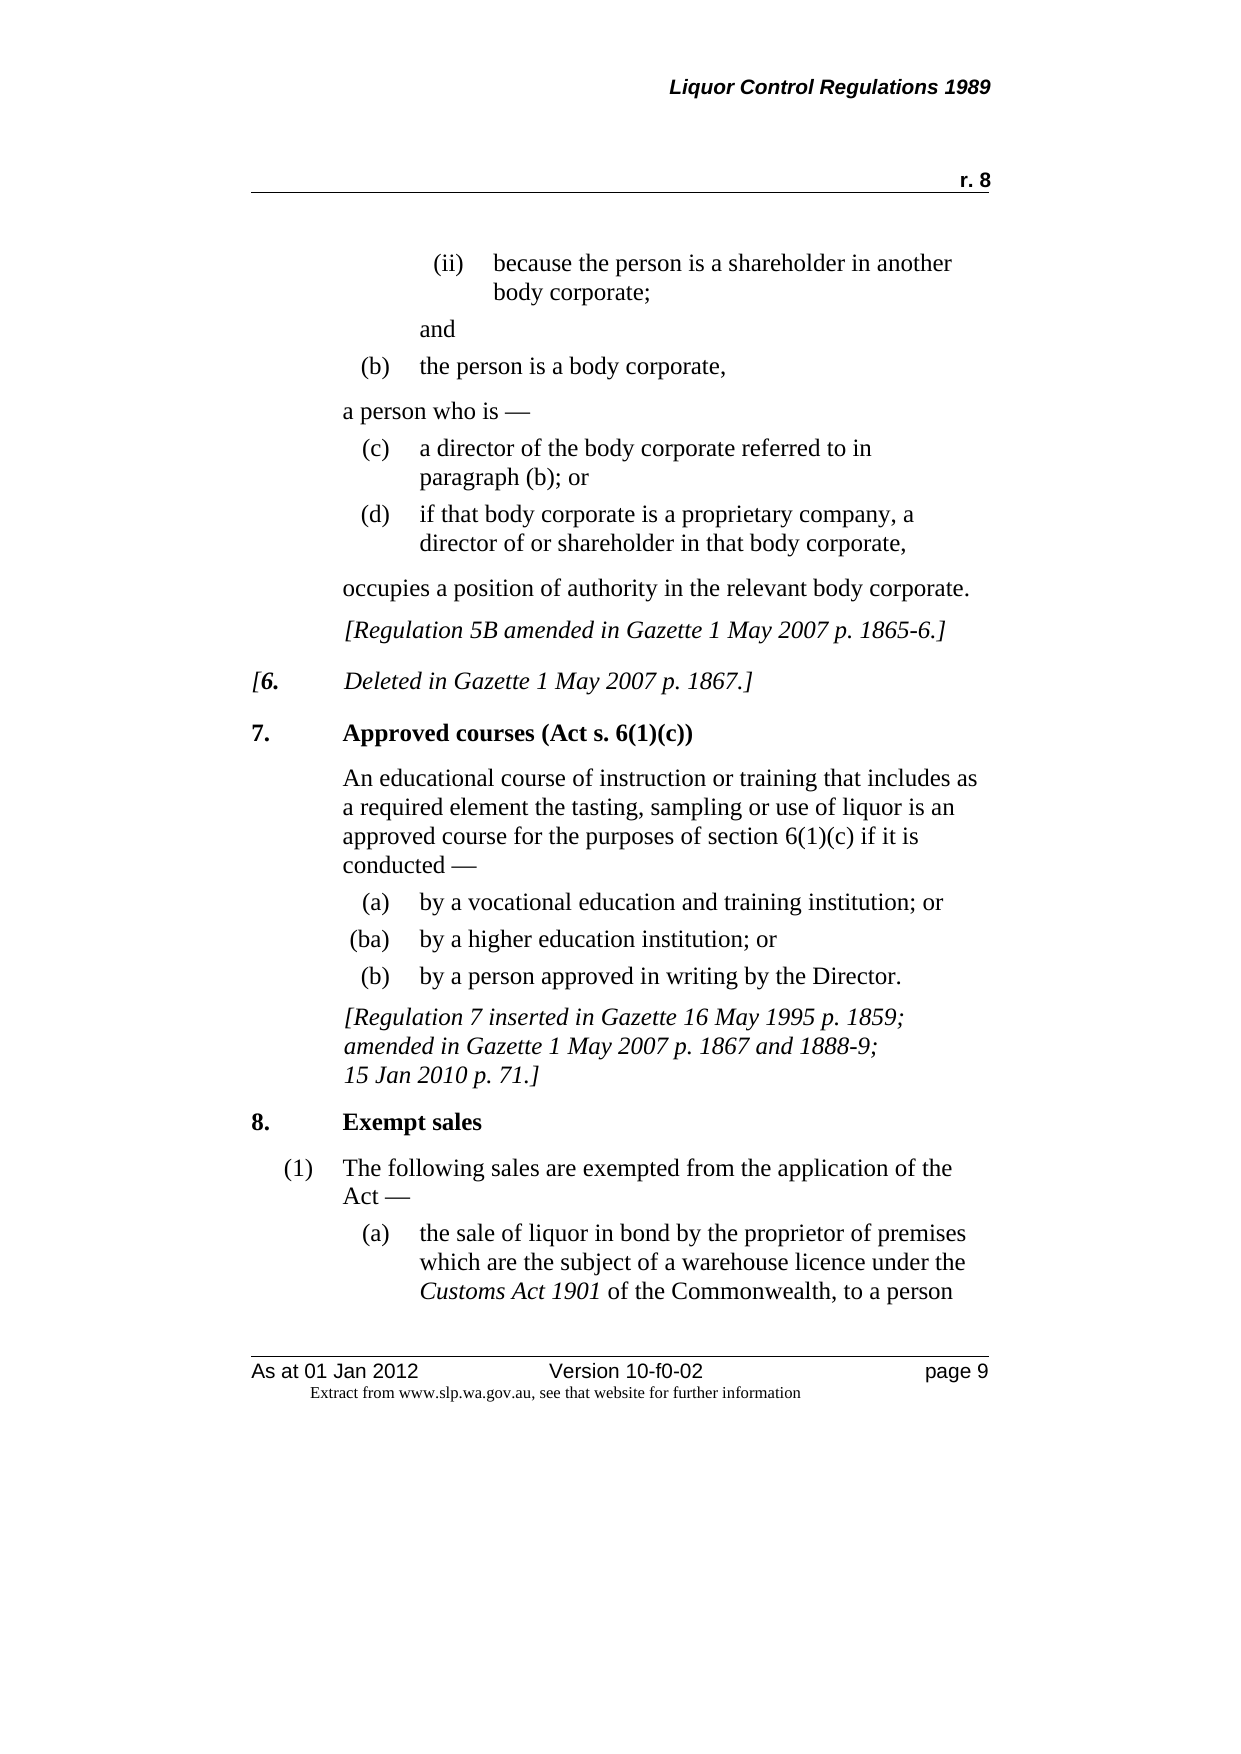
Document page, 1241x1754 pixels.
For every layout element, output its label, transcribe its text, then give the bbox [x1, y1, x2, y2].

text (a) by a vocational education and training institution; or [251, 887, 989, 916]
text (1) The following sales are exempted from the application of the Act — [251, 1153, 989, 1210]
text (ba) by a higher education institution; or [251, 924, 989, 953]
subtitle 8. Exempt sales [251, 1107, 989, 1136]
text [Regulation 5B amended in Gazette 1 May 2007 p. 1865-6.] [251, 615, 989, 643]
text (b) the person is a body corporate, [251, 351, 989, 380]
text [6. Deleted in Gazette 1 May 2007 p. 1867.] [251, 666, 989, 695]
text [251, 1218, 989, 1305]
text (ii) because the person is a shareholder in another body corporate; [251, 248, 989, 306]
text An educational course of instruction or training that includes as a required element the tasting, sampling or use of liquor is an approved course for the purposes of section 6(1)(c) if it is conducted — [251, 763, 989, 878]
subtitle 7. Approved courses (Act s. 6(1)(c)) [251, 718, 989, 747]
text [Regulation 7 inserted in Gazette 16 May 1995 p. 1859; amended in Gazette 1 May 2007 p. 1867 and 1888-9; 15 Jan 2010 p. 71.] [251, 1002, 989, 1088]
text (b) by a person approved in writing by the Director. [251, 961, 989, 990]
text (d) if that body corporate is a proprietary company, a director of or shareholder in that body corporate, [251, 499, 989, 557]
text a person who is — [251, 396, 989, 425]
text occupies a position of authority in the relevant body corporate. [251, 573, 989, 602]
text and [251, 314, 989, 343]
text (c) a director of the body corporate referred to in paragraph (b); or [251, 433, 989, 491]
